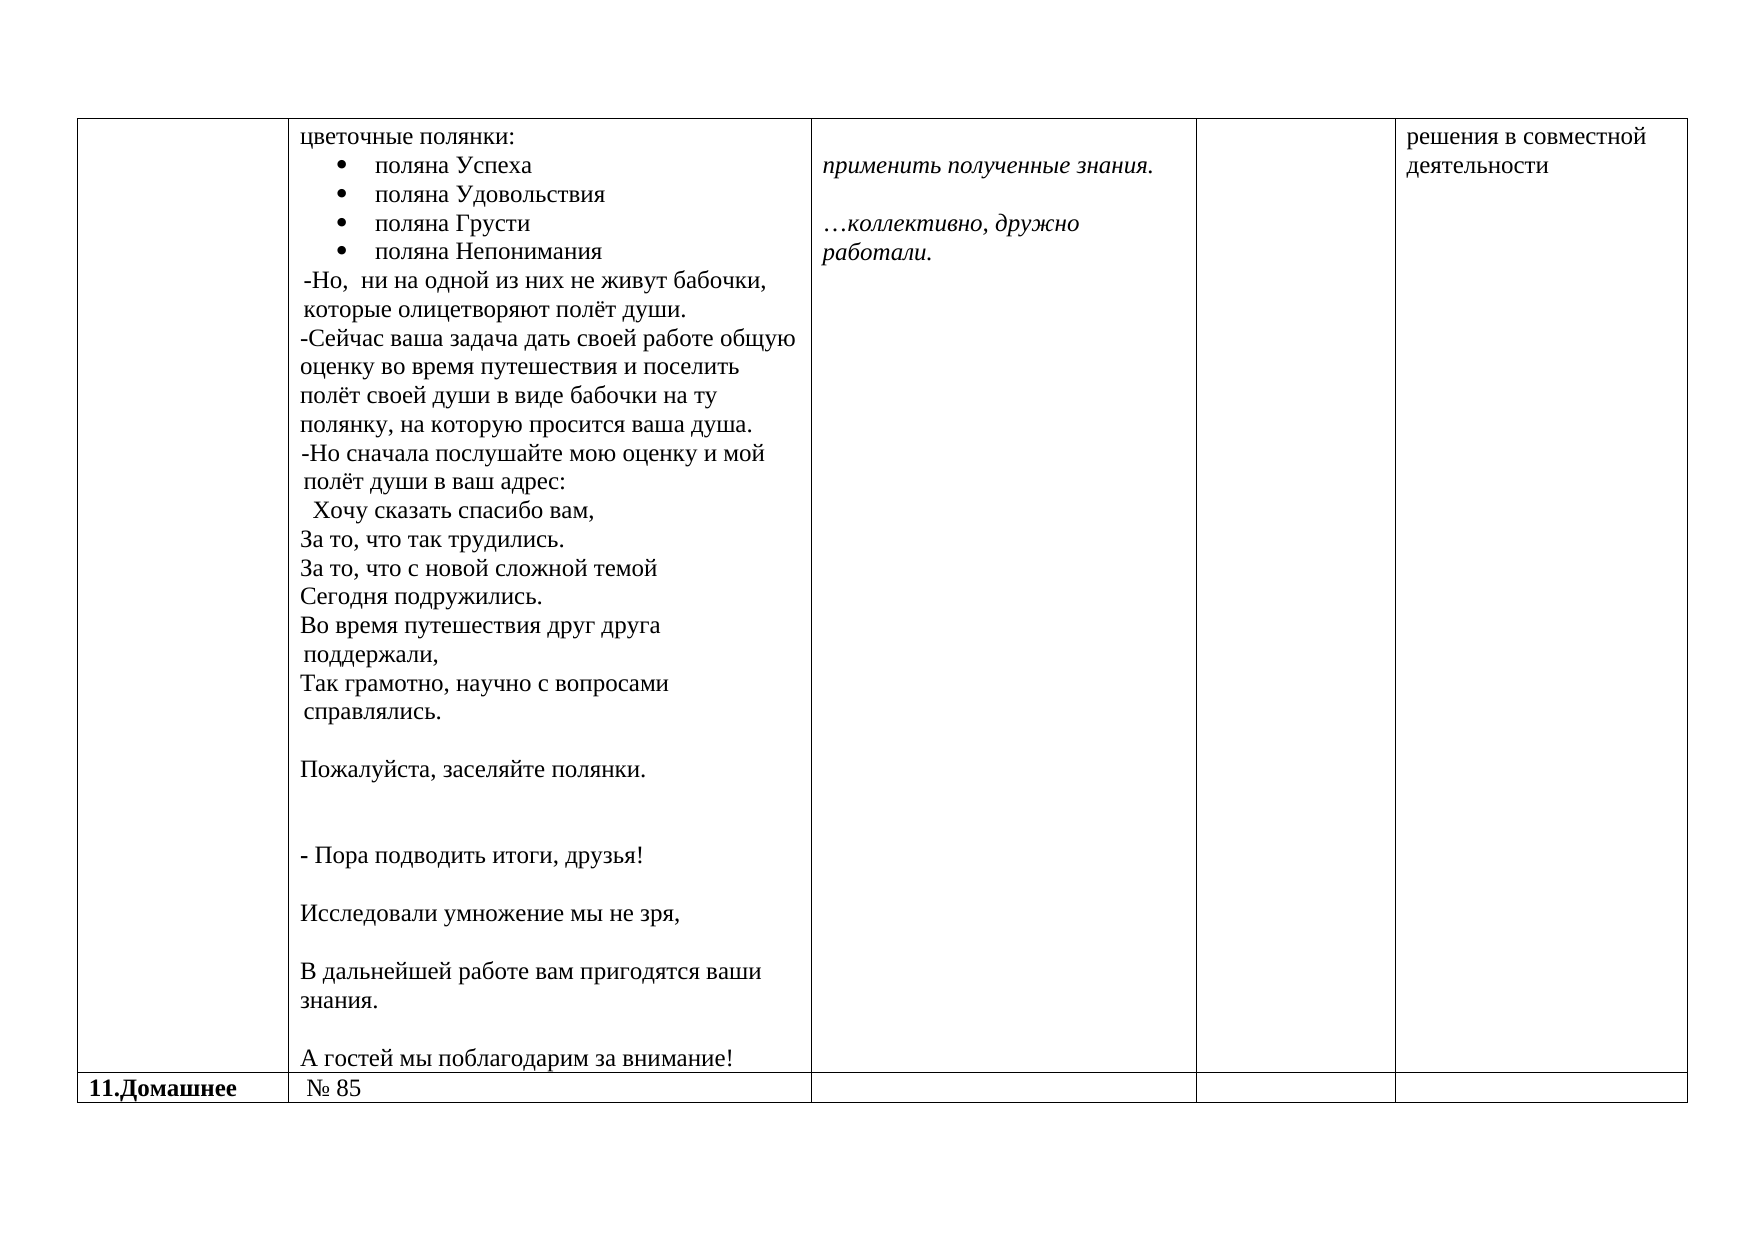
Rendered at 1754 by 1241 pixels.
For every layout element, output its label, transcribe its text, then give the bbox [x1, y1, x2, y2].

table_cell [1197, 1073, 1395, 1102]
table_cell № 85 [289, 1073, 811, 1102]
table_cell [1396, 119, 1687, 1072]
table_cell 11.Домашнее задание [78, 1073, 288, 1102]
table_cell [812, 119, 1196, 1072]
table_cell [1197, 119, 1395, 1072]
table_cell [1396, 1073, 1687, 1102]
table_cell [812, 1073, 1196, 1102]
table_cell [289, 119, 811, 1072]
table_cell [78, 119, 288, 1072]
